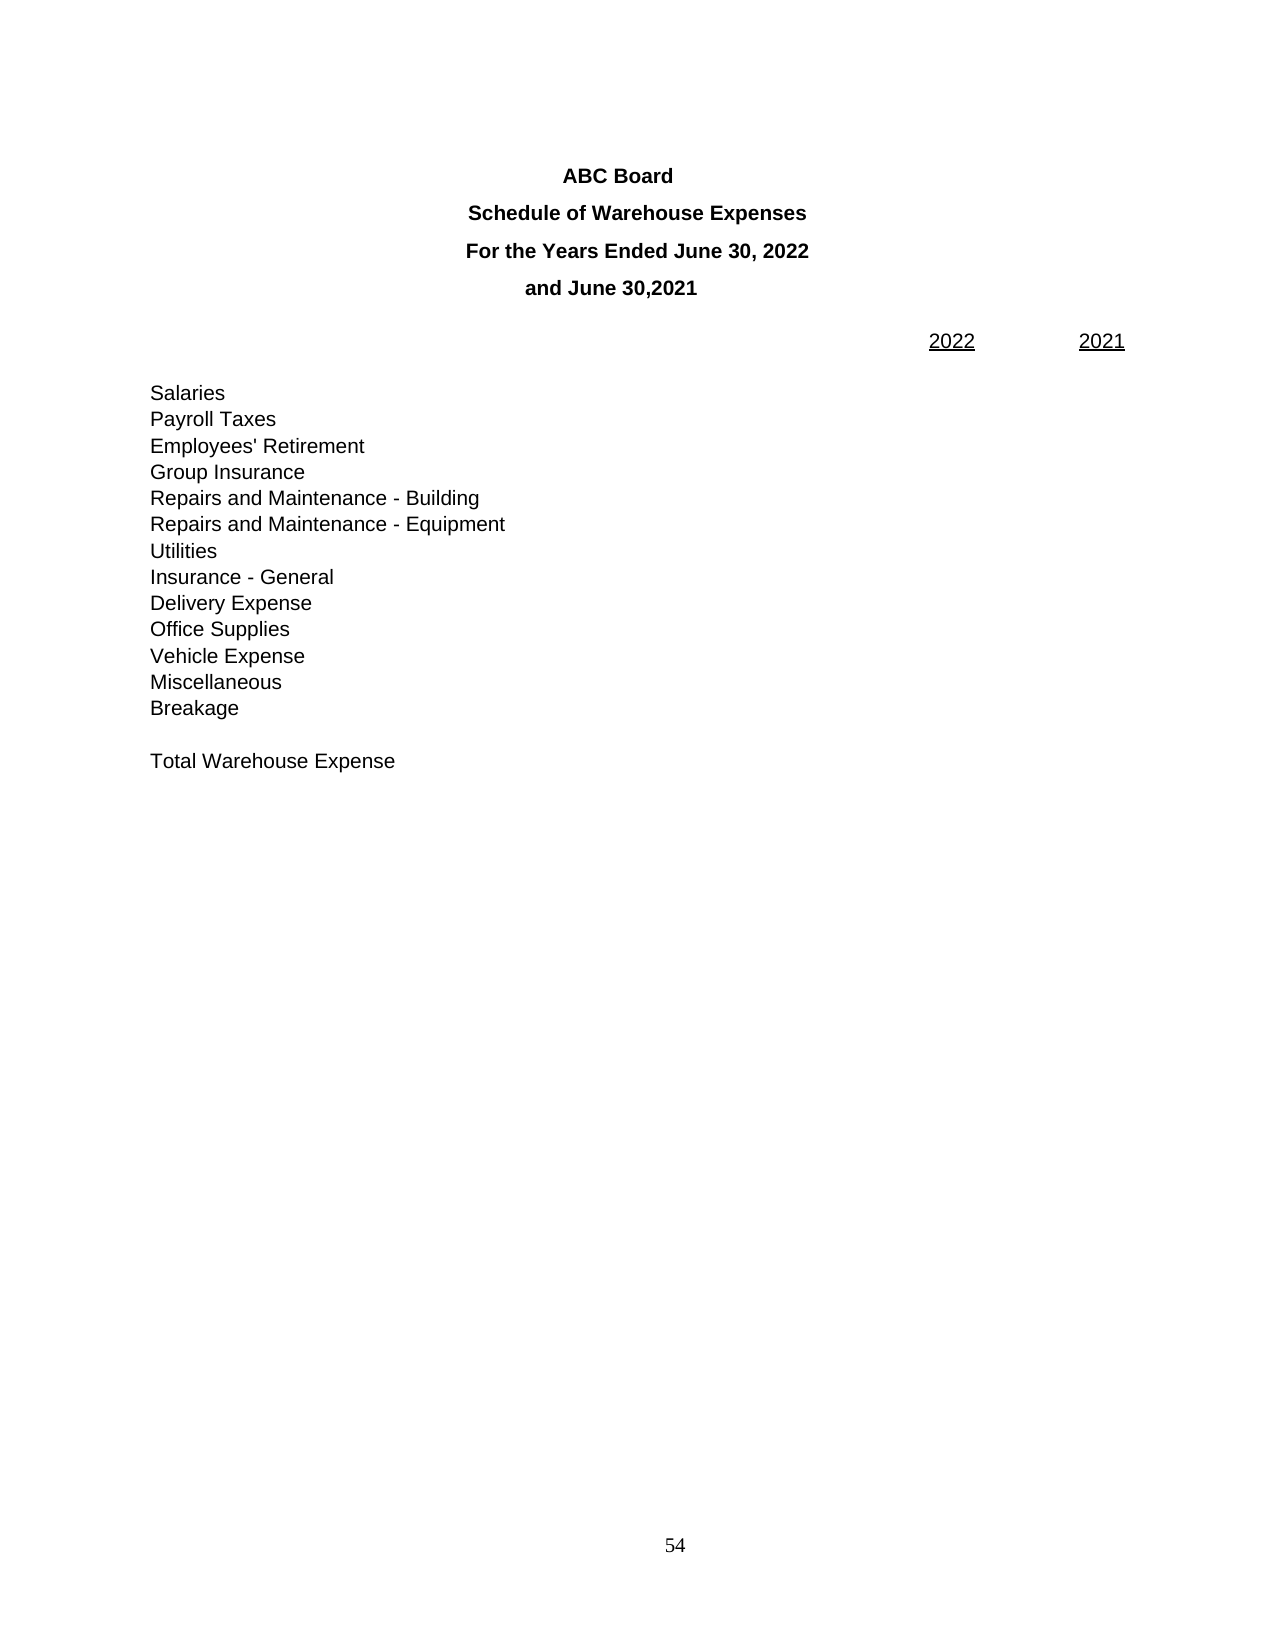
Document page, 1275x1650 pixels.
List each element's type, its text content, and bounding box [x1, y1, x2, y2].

text Office Supplies [150, 615, 1125, 641]
text Vehicle Expense [150, 641, 1125, 667]
text Utilities [150, 536, 1125, 562]
text Breakage [150, 694, 1125, 720]
text Group Insurance [150, 457, 1125, 484]
text For the Years Ended June 30, 2022 [150, 225, 1125, 262]
text Employees' Retirement [150, 431, 1125, 457]
text Schedule of Warehouse Expenses [150, 187, 1125, 225]
text Miscellaneous [150, 667, 1125, 694]
text Insurance - General [150, 562, 1125, 589]
text Total Warehouse Expense [150, 746, 1125, 772]
text Salaries [150, 379, 1125, 405]
text Payroll Taxes [150, 405, 1125, 431]
text 2022 2021 [150, 326, 1125, 352]
text and June 30,2021 [150, 262, 1125, 300]
text Repairs and Maintenance - Equipment [150, 510, 1125, 536]
text Delivery Expense [150, 589, 1125, 615]
text Repairs and Maintenance - Building [150, 484, 1125, 510]
text ABC Board [150, 150, 1125, 187]
